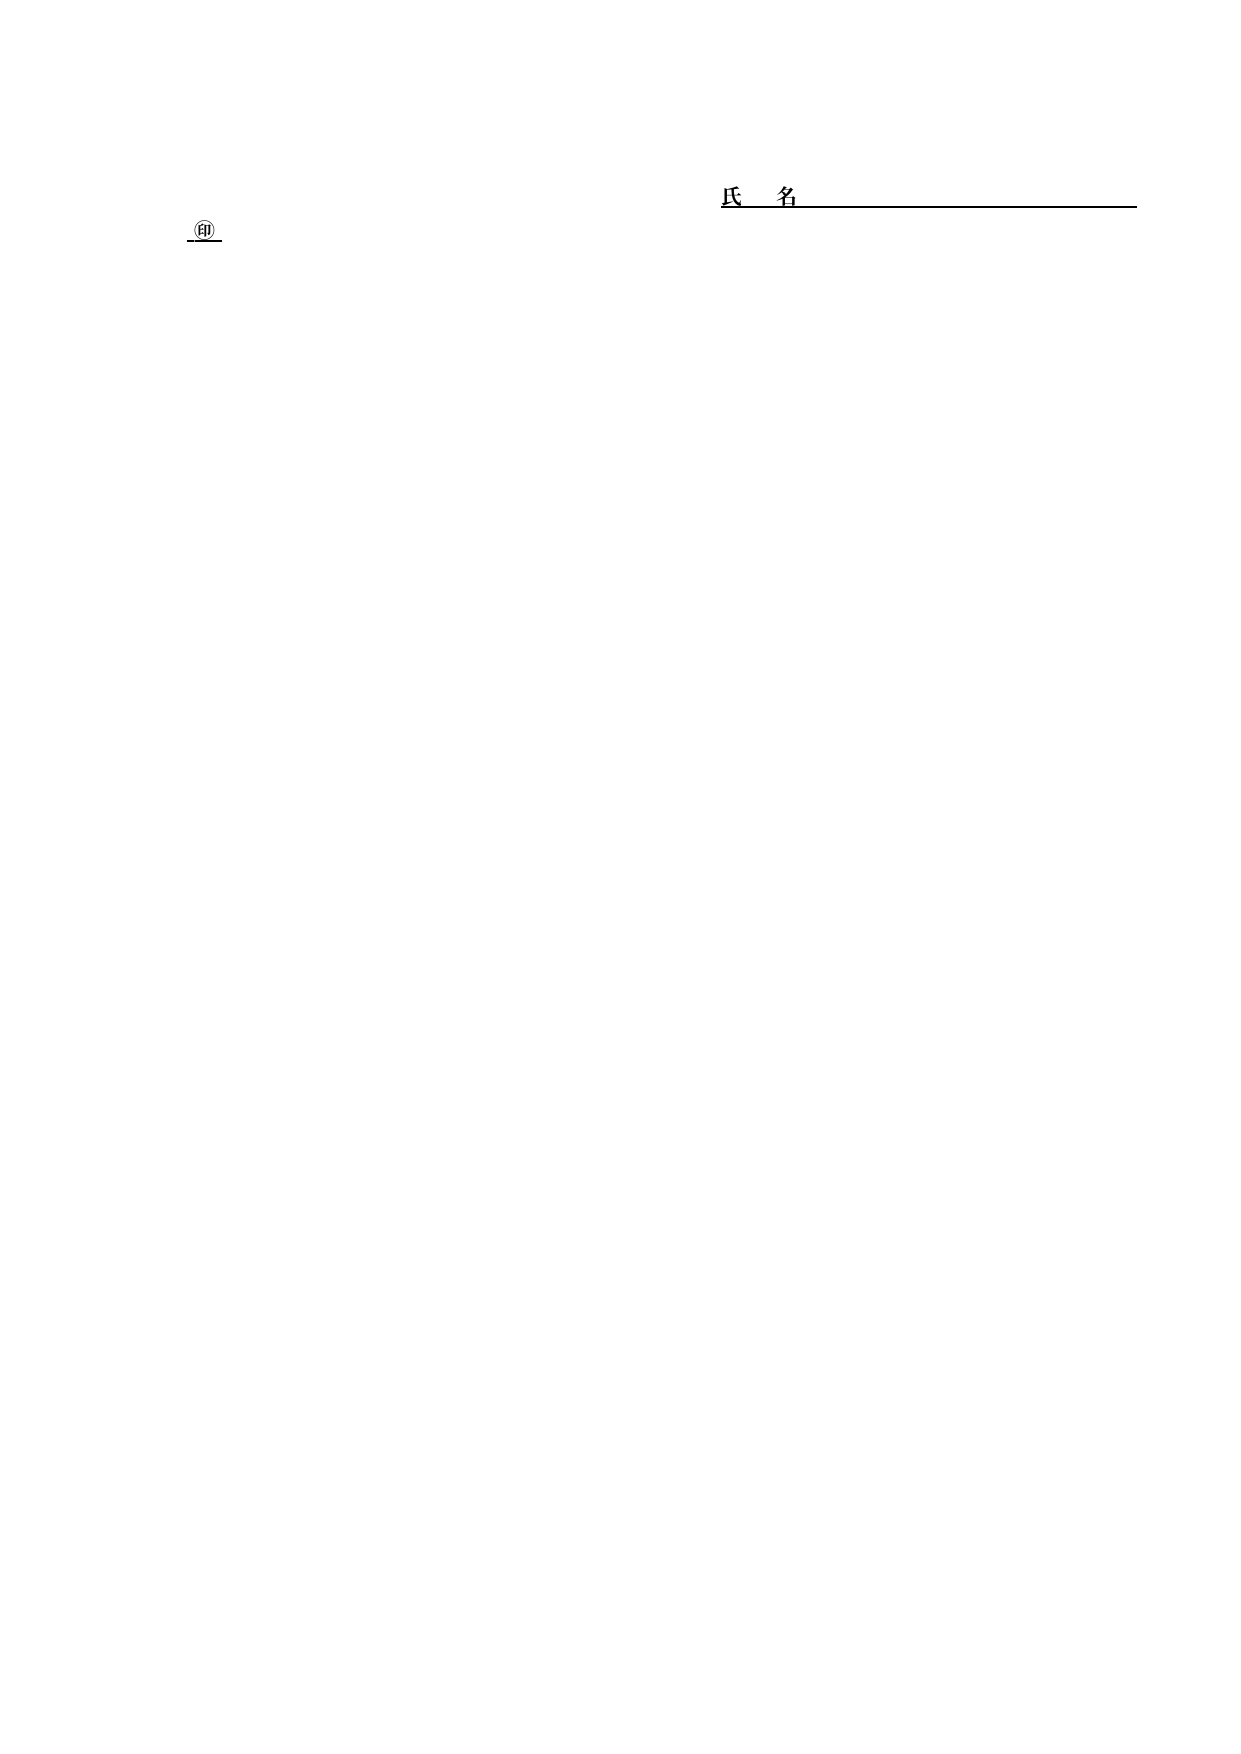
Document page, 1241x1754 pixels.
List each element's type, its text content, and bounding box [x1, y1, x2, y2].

text 氏 名 ㊞ [139, 178, 1137, 246]
